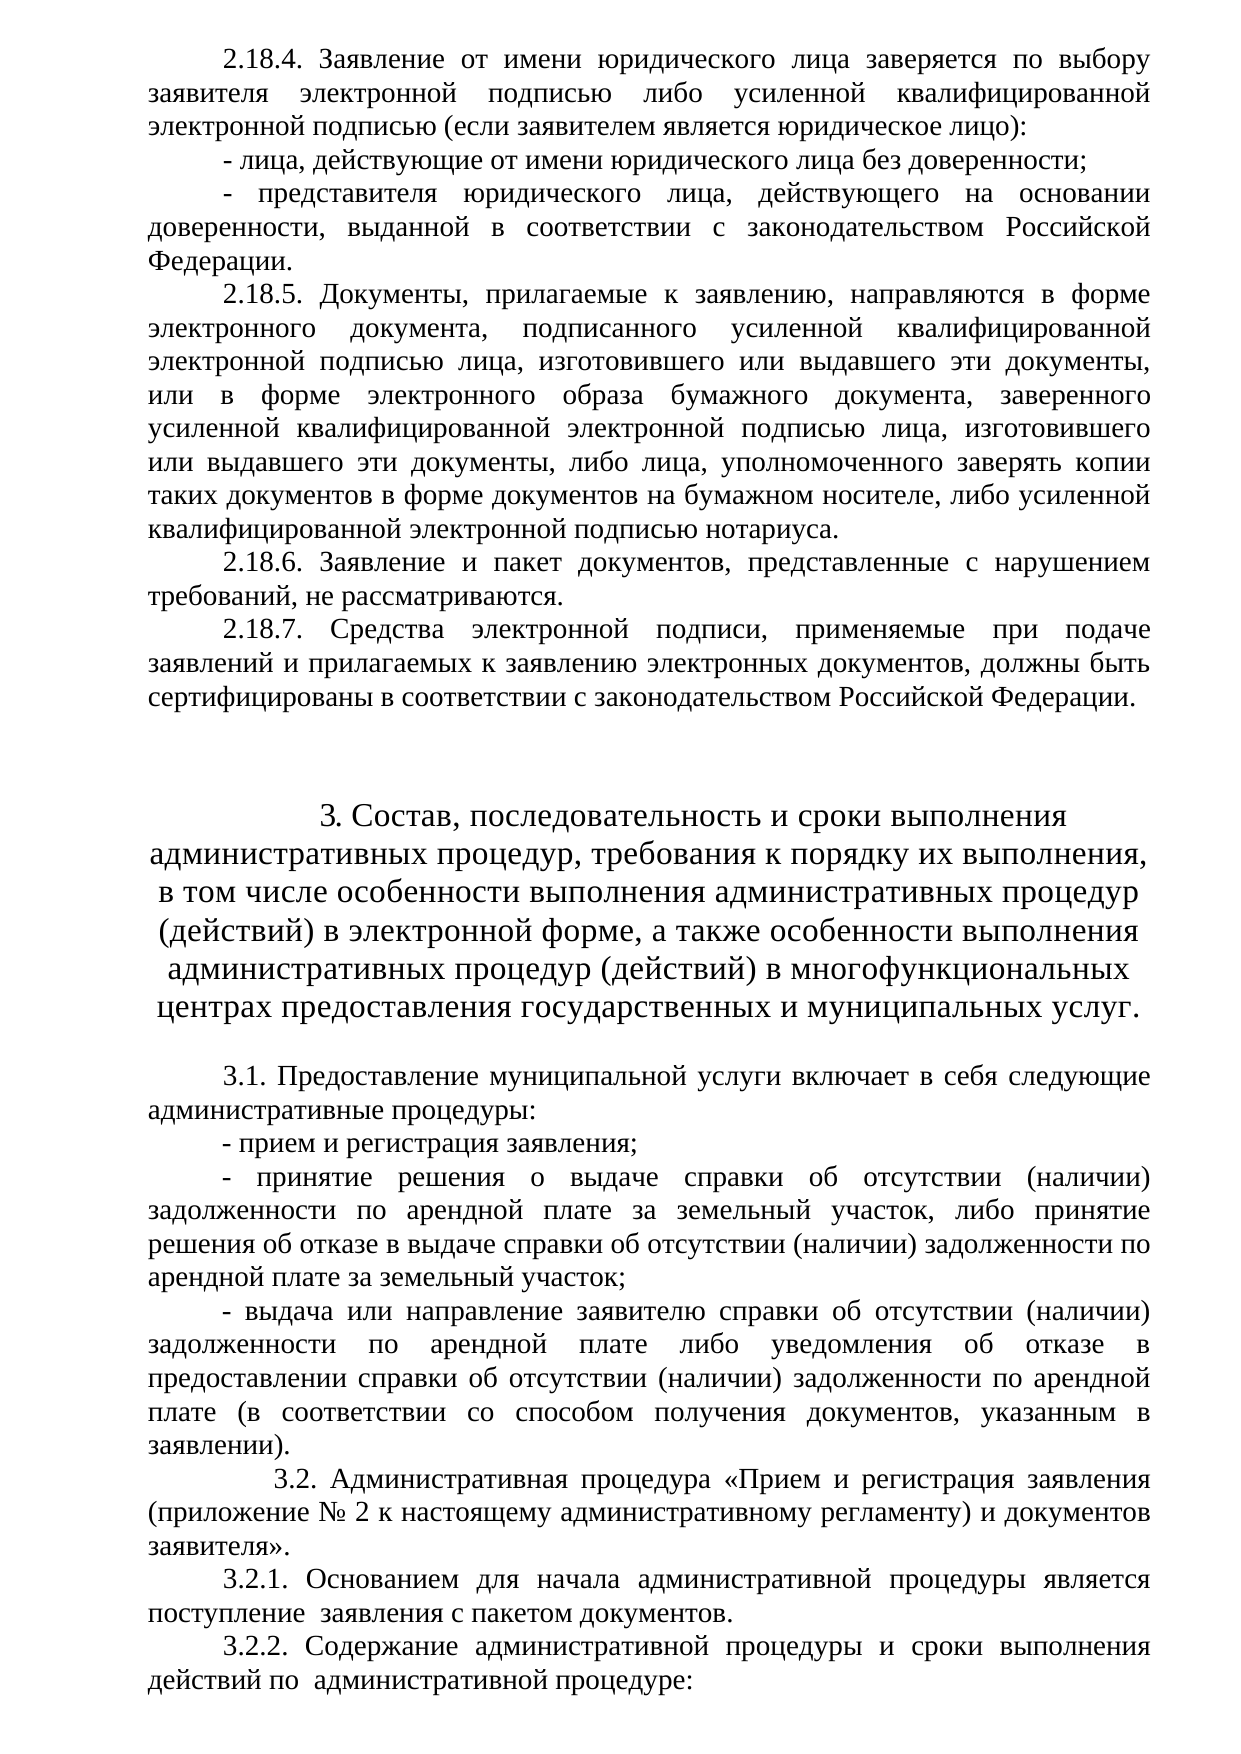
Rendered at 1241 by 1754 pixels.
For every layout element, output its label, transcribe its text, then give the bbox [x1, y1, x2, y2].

text 3.1. Предоставление муниципальной услуги включает в себя следующие административные процедуры: [148, 1058, 1152, 1125]
text 2.18.5. Документы, прилагаемые к заявлению, направляются в форме электронного документа, подписанного усиленной квалифицированной электронной подписью лица, изготовившего или выдавшего эти документы, или в форме электронного образа бумажного документа, заверенного усиленной квалифицированной электронной подписью лица, изготовившего или выдавшего эти документы, либо лица, уполномоченного заверять копии таких документов в форме документов на бумажном носителе, либо усиленной квалифицированной электронной подписью нотариуса. [148, 276, 1152, 544]
text 2.18.6. Заявление и пакет документов, представленные с нарушением требований, не рассматриваются. [148, 544, 1152, 612]
text - представителя юридического лица, действующего на основании доверенности, выданной в соответствии с законодательством Российской Федерации. [148, 176, 1152, 276]
text - принятие решения о выдаче справки об отсутствии (наличии) задолженности по арендной плате за земельный участок, либо принятие решения об отказе в выдаче справки об отсутствии (наличии) задолженности по арендной плате за земельный участок; [148, 1159, 1152, 1293]
text 3.2. Административная процедура «Прием и регистрация заявления (приложение № 2 к настоящему административному регламенту) и документов заявителя». [148, 1461, 1152, 1561]
text - лица, действующие от имени юридического лица без доверенности; [148, 142, 1152, 176]
text 2.18.7. Средства электронной подписи, применяемые при подаче заявлений и прилагаемых к заявлению электронных документов, должны быть сертифицированы в соответствии с законодательством Российской Федерации. [148, 612, 1152, 712]
text - выдача или направление заявителю справки об отсутствии (наличии) задолженности по арендной плате либо уведомления об отказе в предоставлении справки об отсутствии (наличии) задолженности по арендной плате (в соответствии со способом получения документов, указанным в заявлении). [148, 1293, 1152, 1461]
text 3.2.2. Содержание административной процедуры и сроки выполнения действий по административной процедуре: [148, 1628, 1152, 1696]
text - прием и регистрация заявления; [148, 1125, 1152, 1159]
text 2.18.4. Заявление от имени юридического лица заверяется по выбору заявителя электронной подписью либо усиленной квалифицированной электронной подписью (если заявителем является юридическое лицо): [148, 41, 1152, 142]
text 3. Состав, последовательность и сроки выполнения административных процедур, требования к порядку их выполнения, в том числе особенности выполнения административных процедур (действий) в электронной форме, а также особенности выполнения административных процедур (действий) в многофункциональных центрах предоставления государственных и муниципальных услуг. [148, 795, 1151, 1025]
text 3.2.1. Основанием для начала административной процедуры является поступление заявления с пакетом документов. [148, 1561, 1152, 1628]
